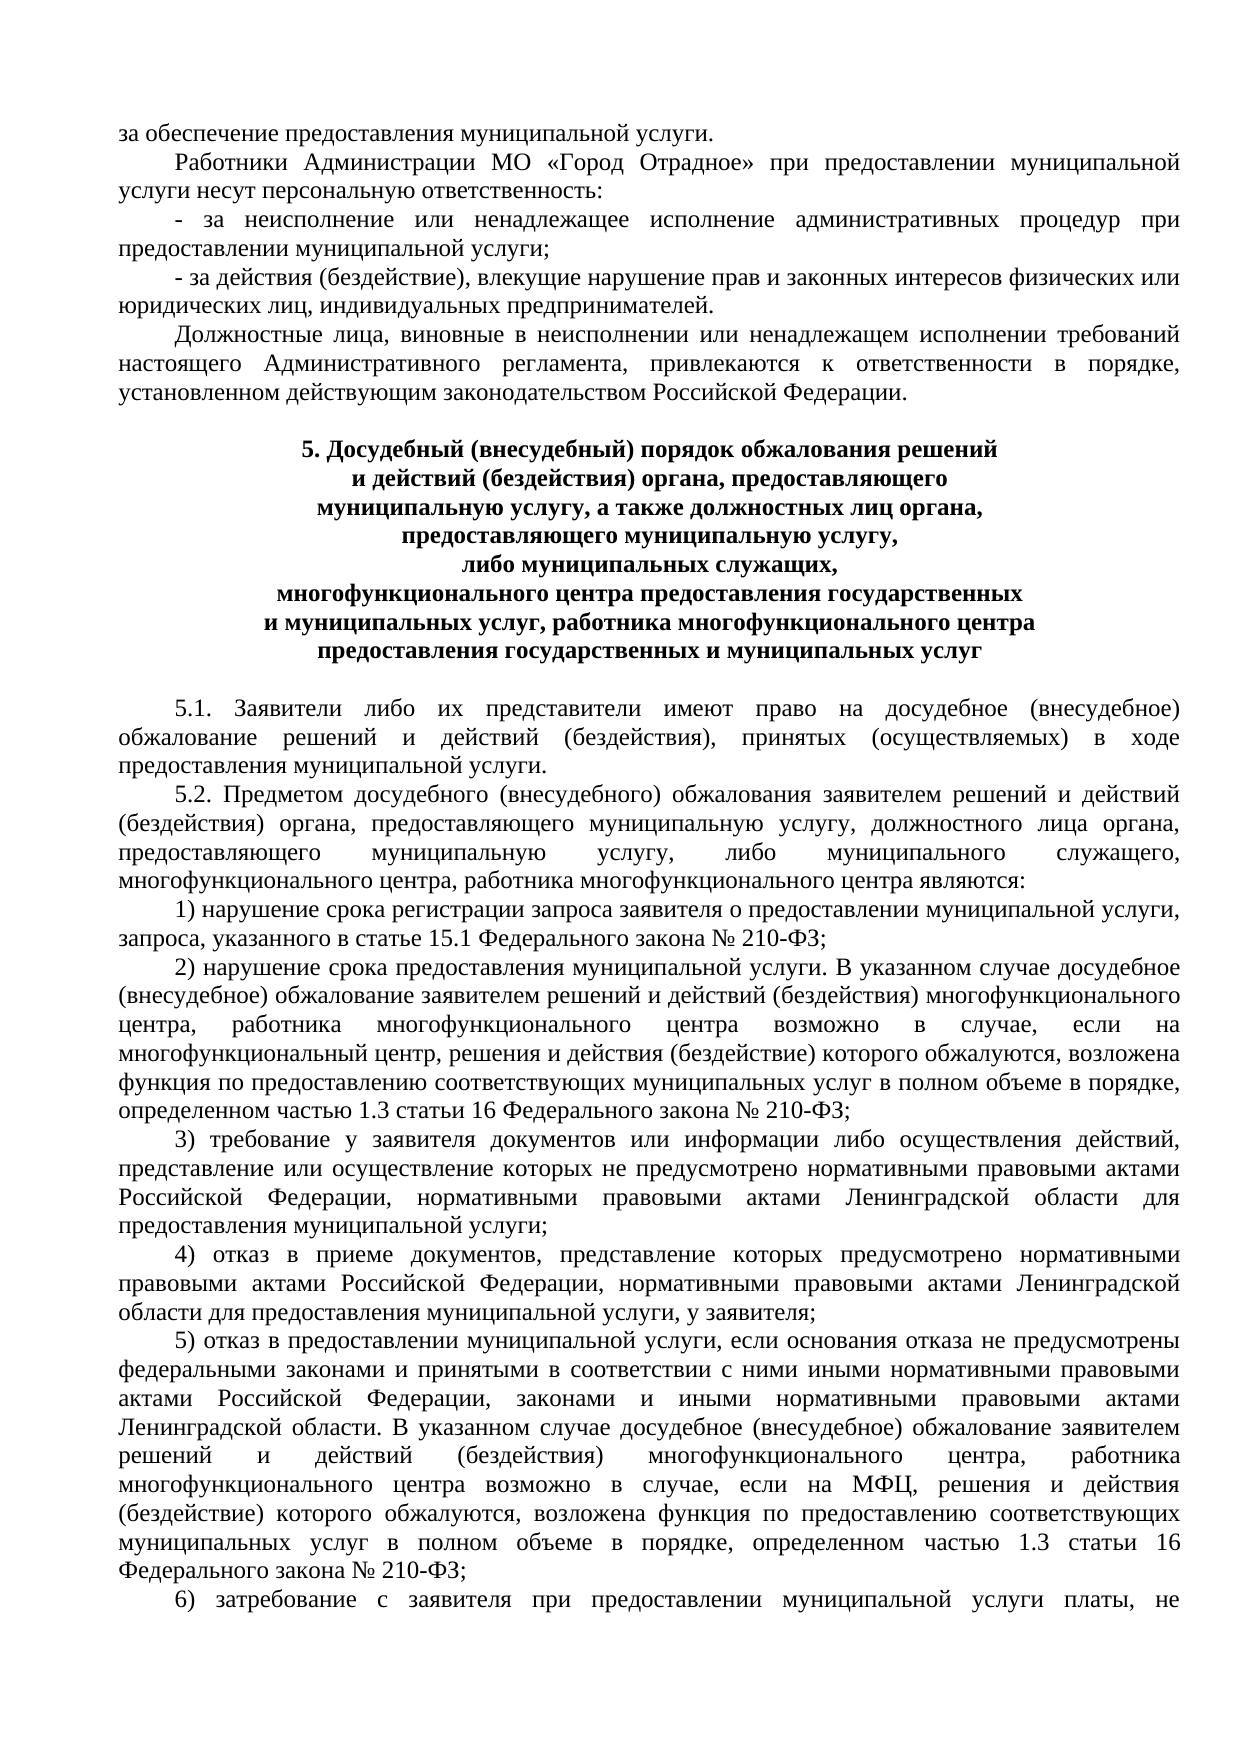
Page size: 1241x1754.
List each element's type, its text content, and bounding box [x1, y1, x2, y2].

text 5.1. Заявители либо их представители имеют право на досудебное (внесудебное) обжалование решений и действий (бездействия), принятых (осуществляемых) в ходе предоставления муниципальной услуги. [118, 693, 1181, 779]
text - за действия (бездействие), влекущие нарушение прав и законных интересов физических или юридических лиц, индивидуальных предпринимателей. [118, 262, 1181, 319]
text 5) отказ в предоставлении муниципальной услуги, если основания отказа не предусмотрены федеральными законами и принятыми в соответствии с ними иными нормативными правовыми актами Российской Федерации, законами и иными нормативными правовыми актами Ленинградской области. В указанном случае досудебное (внесудебное) обжалование заявителем решений и действий (бездействия) многофункционального центра, работника многофункционального центра возможно в случае, если на МФЦ, решения и действия (бездействие) которого обжалуются, возложена функция по предоставлению соответствующих муниципальных услуг в полном объеме в порядке, определенном частью 1.3 статьи 16 Федерального закона № 210-ФЗ; [118, 1326, 1181, 1584]
text Должностные лица, виновные в неисполнении или ненадлежащем исполнении требований настоящего Административного регламента, привлекаются к ответственности в порядке, установленном действующим законодательством Российской Федерации. [118, 319, 1181, 406]
text 5.2. Предметом досудебного (внесудебного) обжалования заявителем решений и действий (бездействия) органа, предоставляющего муниципальную услугу, должностного лица органа, предоставляющего муниципальную услугу, либо муниципального служащего, многофункционального центра, работника многофункционального центра являются: [118, 779, 1181, 894]
text 2) нарушение срока предоставления муниципальной услуги. В указанном случае досудебное (внесудебное) обжалование заявителем решений и действий (бездействия) многофункционального центра, работника многофункционального центра возможно в случае, если на многофункциональный центр, решения и действия (бездействие) которого обжалуются, возложена функция по предоставлению соответствующих муниципальных услуг в полном объеме в порядке, определенном частью 1.3 статьи 16 Федерального закона № 210-ФЗ; [118, 952, 1181, 1124]
text предоставления государственных и муниципальных услуг [118, 636, 1181, 664]
text - за неисполнение или ненадлежащее исполнение административных процедур при предоставлении муниципальной услуги; [118, 204, 1181, 262]
text Работники Администрации МО «Город Отрадное» при предоставлении муниципальной услуги несут персональную ответственность: [118, 147, 1181, 204]
text муниципальную услугу, а также должностных лиц органа, [118, 492, 1181, 521]
text и действий (бездействия) органа, предоставляющего [118, 463, 1181, 492]
text 1) нарушение срока регистрации запроса заявителя о предоставлении муниципальной услуги, запроса, указанного в статье 15.1 Федерального закона № 210-ФЗ; [118, 894, 1181, 952]
text 5. Досудебный (внесудебный) порядок обжалования решений [118, 434, 1181, 463]
text и муниципальных услуг, работника многофункционального центра [118, 607, 1181, 636]
text 4) отказ в приеме документов, представление которых предусмотрено нормативными правовыми актами Российской Федерации, нормативными правовыми актами Ленинградской области для предоставления муниципальной услуги, у заявителя; [118, 1239, 1181, 1326]
text многофункционального центра предоставления государственных [118, 578, 1181, 607]
text предоставляющего муниципальную услугу, [118, 521, 1181, 549]
text либо муниципальных служащих, [118, 549, 1181, 578]
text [118, 118, 1181, 147]
text 3) требование у заявителя документов или информации либо осуществления действий, представление или осуществление которых не предусмотрено нормативными правовыми актами Российской Федерации, нормативными правовыми актами Ленинградской области для предоставления муниципальной услуги; [118, 1124, 1181, 1239]
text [118, 1584, 1181, 1613]
